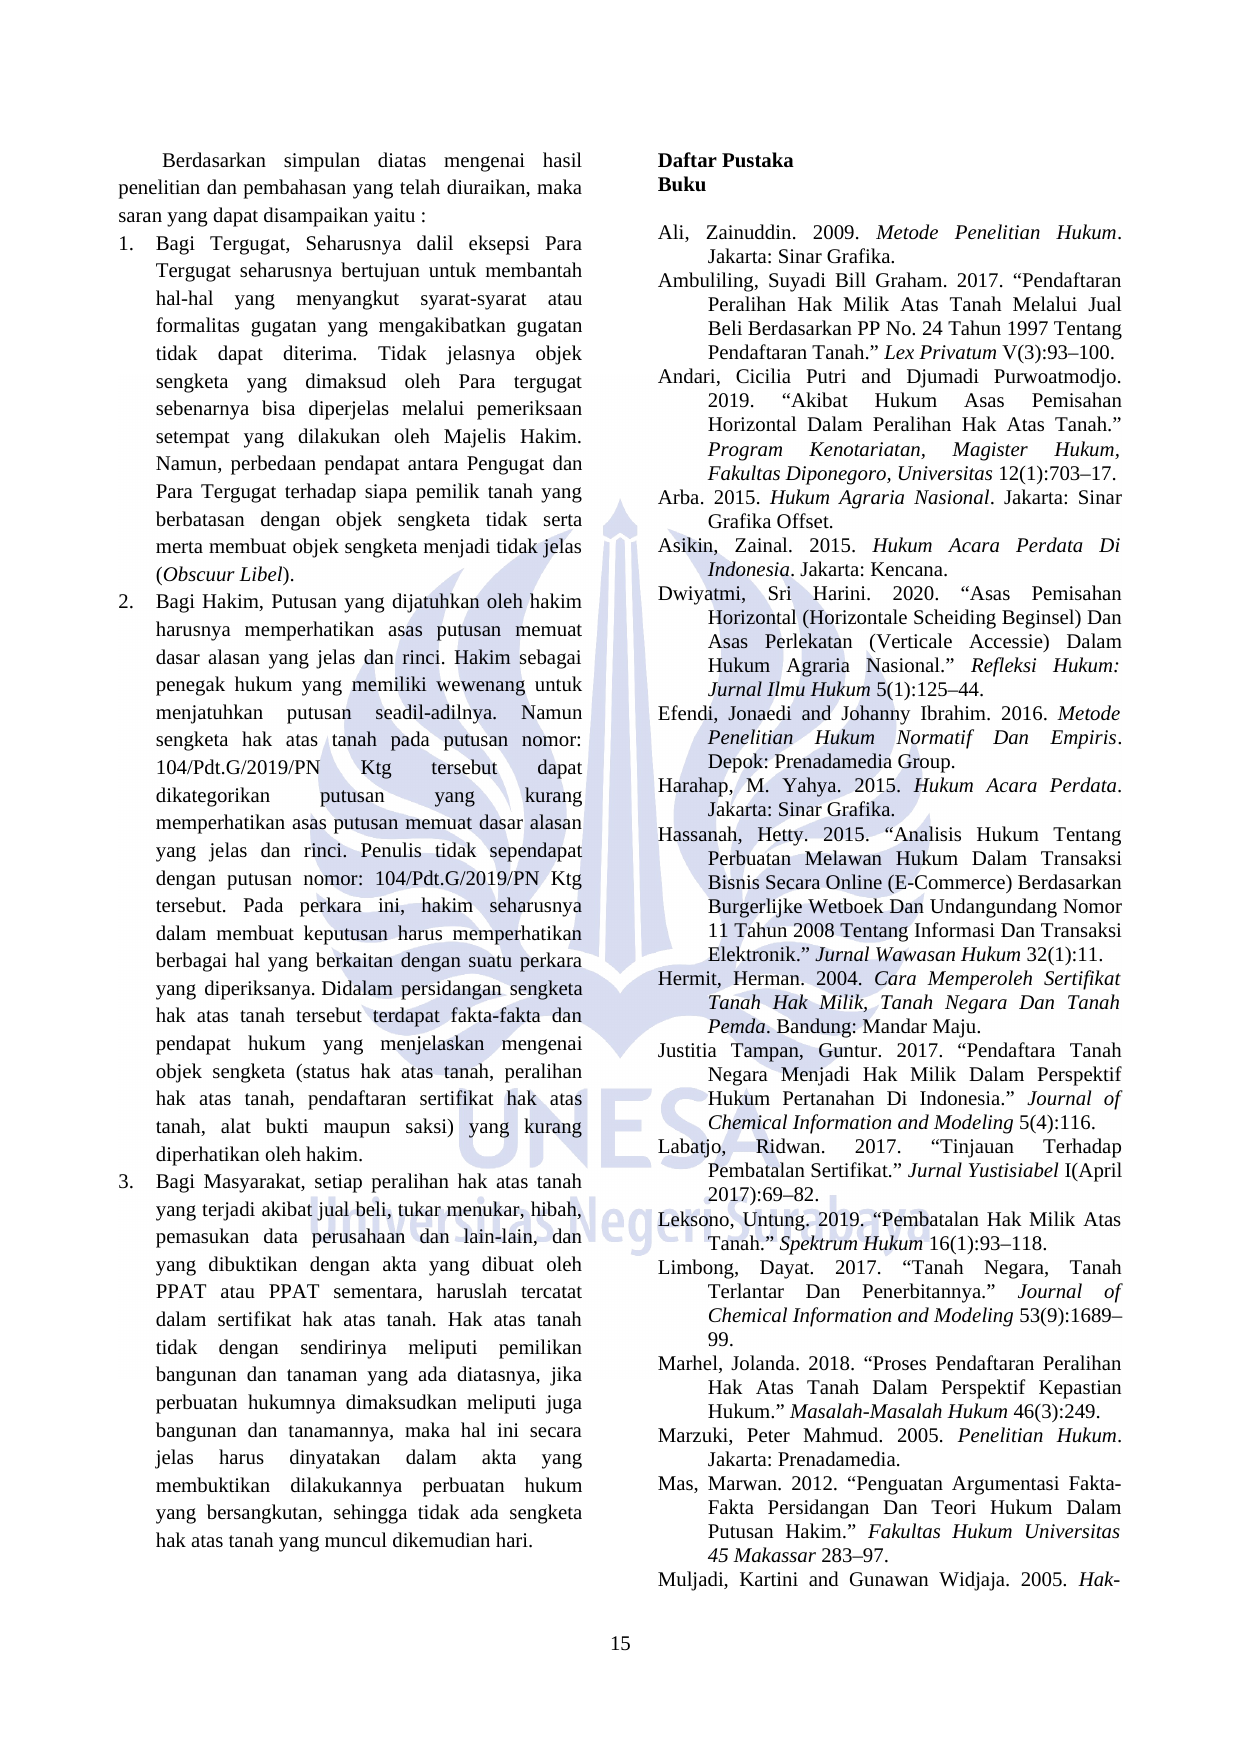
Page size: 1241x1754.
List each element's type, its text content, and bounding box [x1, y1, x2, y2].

text Daftar Pustaka [658, 148, 1122, 172]
text Berdasarkan simpulan diatas mengenai hasil penelitian dan pembahasan yang telah diuraikan, maka saran yang dapat disampaikan yaitu : [118, 148, 583, 227]
text Efendi, Jonaedi and Johanny Ibrahim. 2016. Metode Penelitian Hukum Normatif Dan Empiris. Depok: Prenadamedia Group. [658, 701, 1122, 773]
text Asikin, Zainal. 2015. Hukum Acara Perdata Di Indonesia. Jakarta: Kencana. [658, 533, 1122, 581]
text Arba. 2015. Hukum Agraria Nasional. Jakarta: Sinar Grafika Offset. [658, 484, 1122, 533]
text Buku [658, 172, 1122, 196]
list Bagi Masyarakat, setiap peralihan hak atas tanah yang terjadi akibat jual beli, tukar menukar, hibah, pemasukan data perusahaan dan lain-lain, dan yang dibuktikan dengan akta yang dibuat oleh PPAT atau PPAT sementara, haruslah tercatat dalam sertifikat hak atas tanah. Hak atas tanah tidak dengan sendirinya meliputi pemilikan bangunan dan tanaman yang ada diatasnya, jika perbuatan hukumnya dimaksudkan meliputi juga bangunan dan tanamannya, maka hal ini secara jelas harus dinyatakan dalam akta yang membuktikan dilakukannya perbuatan hukum yang bersangkutan, sehingga tidak ada sengketa hak atas tanah yang muncul dikemudian hari. [118, 1169, 583, 1552]
list Bagi Hakim, Putusan yang dijatuhkan oleh hakim harusnya memperhatikan asas putusan memuat dasar alasan yang jelas dan rinci. Hakim sebagai penegak hukum yang memiliki wewenang untuk menjatuhkan putusan seadil-adilnya. Namun sengketa hak atas tanah pada putusan nomor: 104/Pdt.G/2019/PN Ktg tersebut dapat dikategorikan putusan yang kurang memperhatikan asas putusan memuat dasar alasan yang jelas dan rinci. Penulis tidak sependapat dengan putusan nomor: 104/Pdt.G/2019/PN Ktg tersebut. Pada perkara ini, hakim seharusnya dalam membuat keputusan harus memperhatikan berbagai hal yang berkaitan dengan suatu perkara yang diperiksanya. Didalam persidangan sengketa hak atas tanah tersebut terdapat fakta-fakta dan pendapat hukum yang menjelaskan mengenai objek sengketa (status hak atas tanah, peralihan hak atas tanah, pendaftaran sertifikat hak atas tanah, alat bukti maupun saksi) yang kurang diperhatikan oleh hakim. [118, 589, 583, 1166]
text Andari, Cicilia Putri and Djumadi Purwoatmodjo. 2019. “Akibat Hukum Asas Pemisahan Horizontal Dalam Peralihan Hak Atas Tanah.” Program Kenotariatan, Magister Hukum, Fakultas Diponegoro, Universitas 12(1):703–17. [658, 364, 1122, 484]
text Justitia Tampan, Guntur. 2017. “Pendaftara Tanah Negara Menjadi Hak Milik Dalam Perspektif Hukum Pertanahan Di Indonesia.” Journal of Chemical Information and Modeling 5(4):116. [658, 1038, 1122, 1134]
text Ali, Zainuddin. 2009. Metode Penelitian Hukum. Jakarta: Sinar Grafika. [658, 220, 1122, 268]
list Bagi Tergugat, Seharusnya dalil eksepsi Para Tergugat seharusnya bertujuan untuk membantah hal-hal yang menyangkut syarat-syarat atau formalitas gugatan yang mengakibatkan gugatan tidak dapat diterima. Tidak jelasnya objek sengketa yang dimaksud oleh Para tergugat sebenarnya bisa diperjelas melalui pemeriksaan setempat yang dilakukan oleh Majelis Hakim. Namun, perbedaan pendapat antara Pengugat dan Para Tergugat terhadap siapa pemilik tanah yang berbatasan dengan objek sengketa tidak serta merta membuat objek sengketa menjadi tidak jelas (Obscuur Libel). [118, 231, 583, 586]
text Hassanah, Hetty. 2015. “Analisis Hukum Tentang Perbuatan Melawan Hukum Dalam Transaksi Bisnis Secara Online (E-Commerce) Berdasarkan Burgerlijke Wetboek Dan Undangundang Nomor 11 Tahun 2008 Tentang Informasi Dan Transaksi Elektronik.” Jurnal Wawasan Hukum 32(1):11. [658, 821, 1122, 966]
text Dwiyatmi, Sri Harini. 2020. “Asas Pemisahan Horizontal (Horizontale Scheiding Beginsel) Dan Asas Perlekatan (Verticale Accessie) Dalam Hukum Agraria Nasional.” Refleksi Hukum: Jurnal Ilmu Hukum 5(1):125–44. [658, 581, 1122, 701]
text Ambuliling, Suyadi Bill Graham. 2017. “Pendaftaran Peralihan Hak Milik Atas Tanah Melalui Jual Beli Berdasarkan PP No. 24 Tahun 1997 Tentang Pendaftaran Tanah.” Lex Privatum V(3):93–100. [658, 268, 1122, 364]
text Hermit, Herman. 2004. Cara Memperoleh Sertifikat Tanah Hak Milik, Tanah Negara Dan Tanah Pemda. Bandung: Mandar Maju. [658, 966, 1122, 1038]
text Harahap, M. Yahya. 2015. Hukum Acara Perdata. Jakarta: Sinar Grafika. [658, 773, 1122, 821]
text Marzuki, Peter Mahmud. 2005. Penelitian Hukum. Jakarta: Prenadamedia. [658, 1423, 1122, 1471]
text Marhel, Jolanda. 2018. “Proses Pendaftaran Peralihan Hak Atas Tanah Dalam Perspektif Kepastian Hukum.” Masalah-Masalah Hukum 46(3):249. [658, 1351, 1122, 1423]
text Limbong, Dayat. 2017. “Tanah Negara, Tanah Terlantar Dan Penerbitannya.” Journal of Chemical Information and Modeling 53(9):1689–99. [658, 1254, 1122, 1351]
text Labatjo, Ridwan. 2017. “Tinjauan Terhadap Pembatalan Sertifikat.” Jurnal Yustisiabel I(April 2017):69–82. [658, 1134, 1122, 1206]
text Muljadi, Kartini and Gunawan Widjaja. 2005. Hak-Hak Atas Tanah. Jakarta: Prenada Media. [658, 1567, 1122, 1591]
text Leksono, Untung. 2019. “Pembatalan Hak Milik Atas Tanah.” Spektrum Hukum 16(1):93–118. [658, 1206, 1122, 1254]
